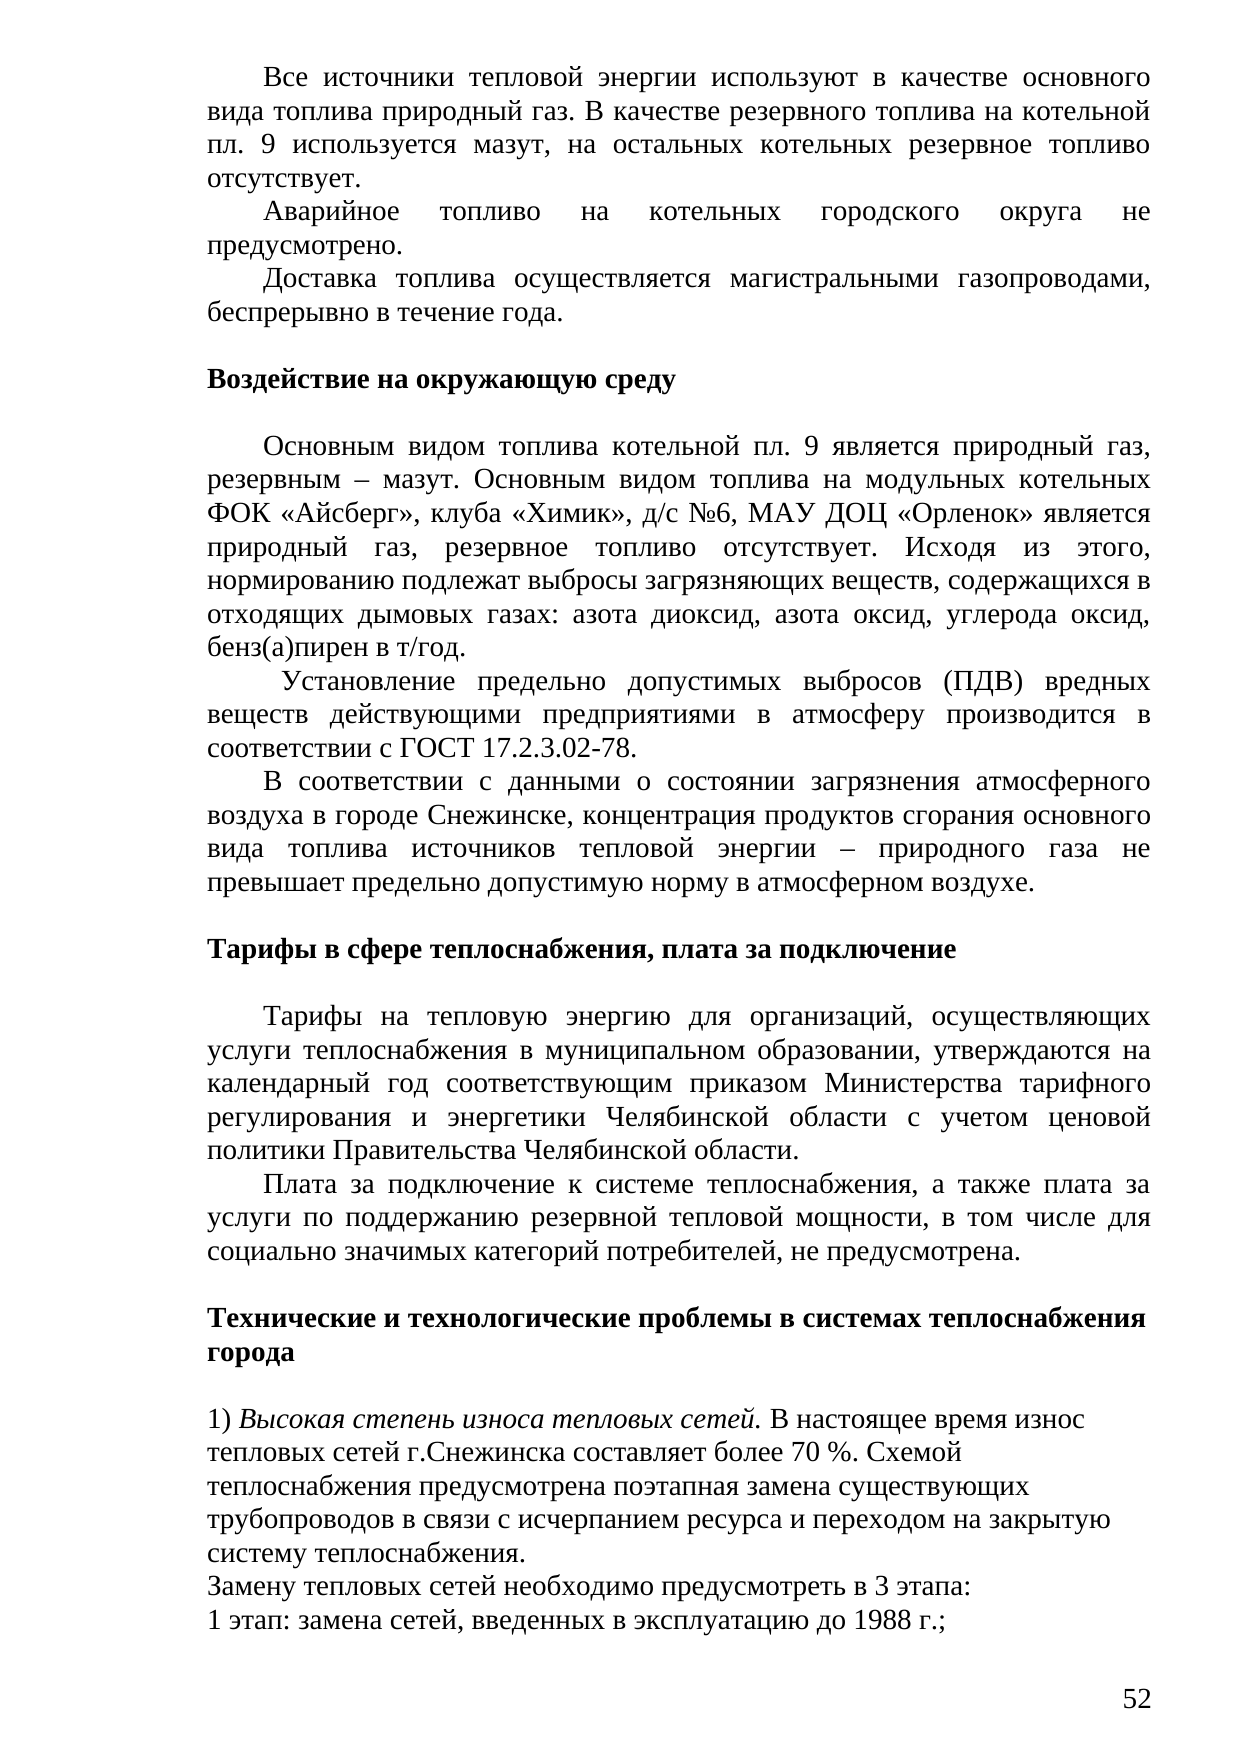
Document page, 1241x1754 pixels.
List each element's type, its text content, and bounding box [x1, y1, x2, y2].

text Все источники тепловой энергии используют в качестве основного вида топлива природный газ. В качестве резервного топлива на котельной пл. 9 используется мазут, на остальных котельных резервное топливо отсутствует. [207, 59, 1152, 193]
text Доставка топлива осуществляется магистральными газопроводами, беспрерывно в течение года. [207, 260, 1152, 327]
text Плата за подключение к системе теплоснабжения, а также плата за услуги по поддержанию резервной тепловой мощности, в том числе для социально значимых категорий потребителей, не предусмотрена. [207, 1166, 1152, 1267]
text 1 этап: замена сетей, введенных в эксплуатацию до 1988 г.; [207, 1602, 1152, 1636]
text Тарифы на тепловую энергию для организаций, осуществляющих услуги теплоснабжения в муниципальном образовании, утверждаются на календарный год соответствующим приказом Министерства тарифного регулирования и энергетики Челябинской области с учетом ценовой политики Правительства Челябинской области. [207, 998, 1152, 1166]
text Воздействие на окружающую среду [207, 361, 1152, 394]
text В соответствии с данными о состоянии загрязнения атмосферного воздуха в городе Снежинске, концентрация продуктов сгорания основного вида топлива источников тепловой энергии – природного газа не превышает предельно допустимую норму в атмосферном воздухе. [207, 763, 1152, 898]
text Технические и технологические проблемы в системах теплоснабжения города [207, 1300, 1152, 1367]
text 1) Высокая степень износа тепловых сетей. В настоящее время износ тепловых сетей г.Снежинска составляет более 70 %. Схемой теплоснабжения предусмотрена поэтапная замена существующих трубопроводов в связи с исчерпанием ресурса и переходом на закрытую систему теплоснабжения. [207, 1401, 1152, 1568]
text Аварийное топливо на котельных городского округа не предусмотрено. [207, 193, 1152, 260]
text Основным видом топлива котельной пл. 9 является природный газ, резервным – мазут. Основным видом топлива на модульных котельных ФОК «Айсберг», клуба «Химик», д/с №6, МАУ ДОЦ «Орленок» является природный газ, резервное топливо отсутствует. Исходя из этого, нормированию подлежат выбросы загрязняющих веществ, содержащихся в отходящих дымовых газах: азота диоксид, азота оксид, углерода оксид, бенз(а)пирен в т/год. [207, 428, 1152, 663]
text Тарифы в сфере теплоснабжения, плата за подключение [207, 931, 1152, 965]
text Замену тепловых сетей необходимо предусмотреть в 3 этапа: [207, 1568, 1152, 1602]
text Установление предельно допустимых выбросов (ПДВ) вредных веществ действующими предприятиями в атмосферу производится в соответствии с ГОСТ 17.2.3.02-78. [207, 663, 1152, 763]
